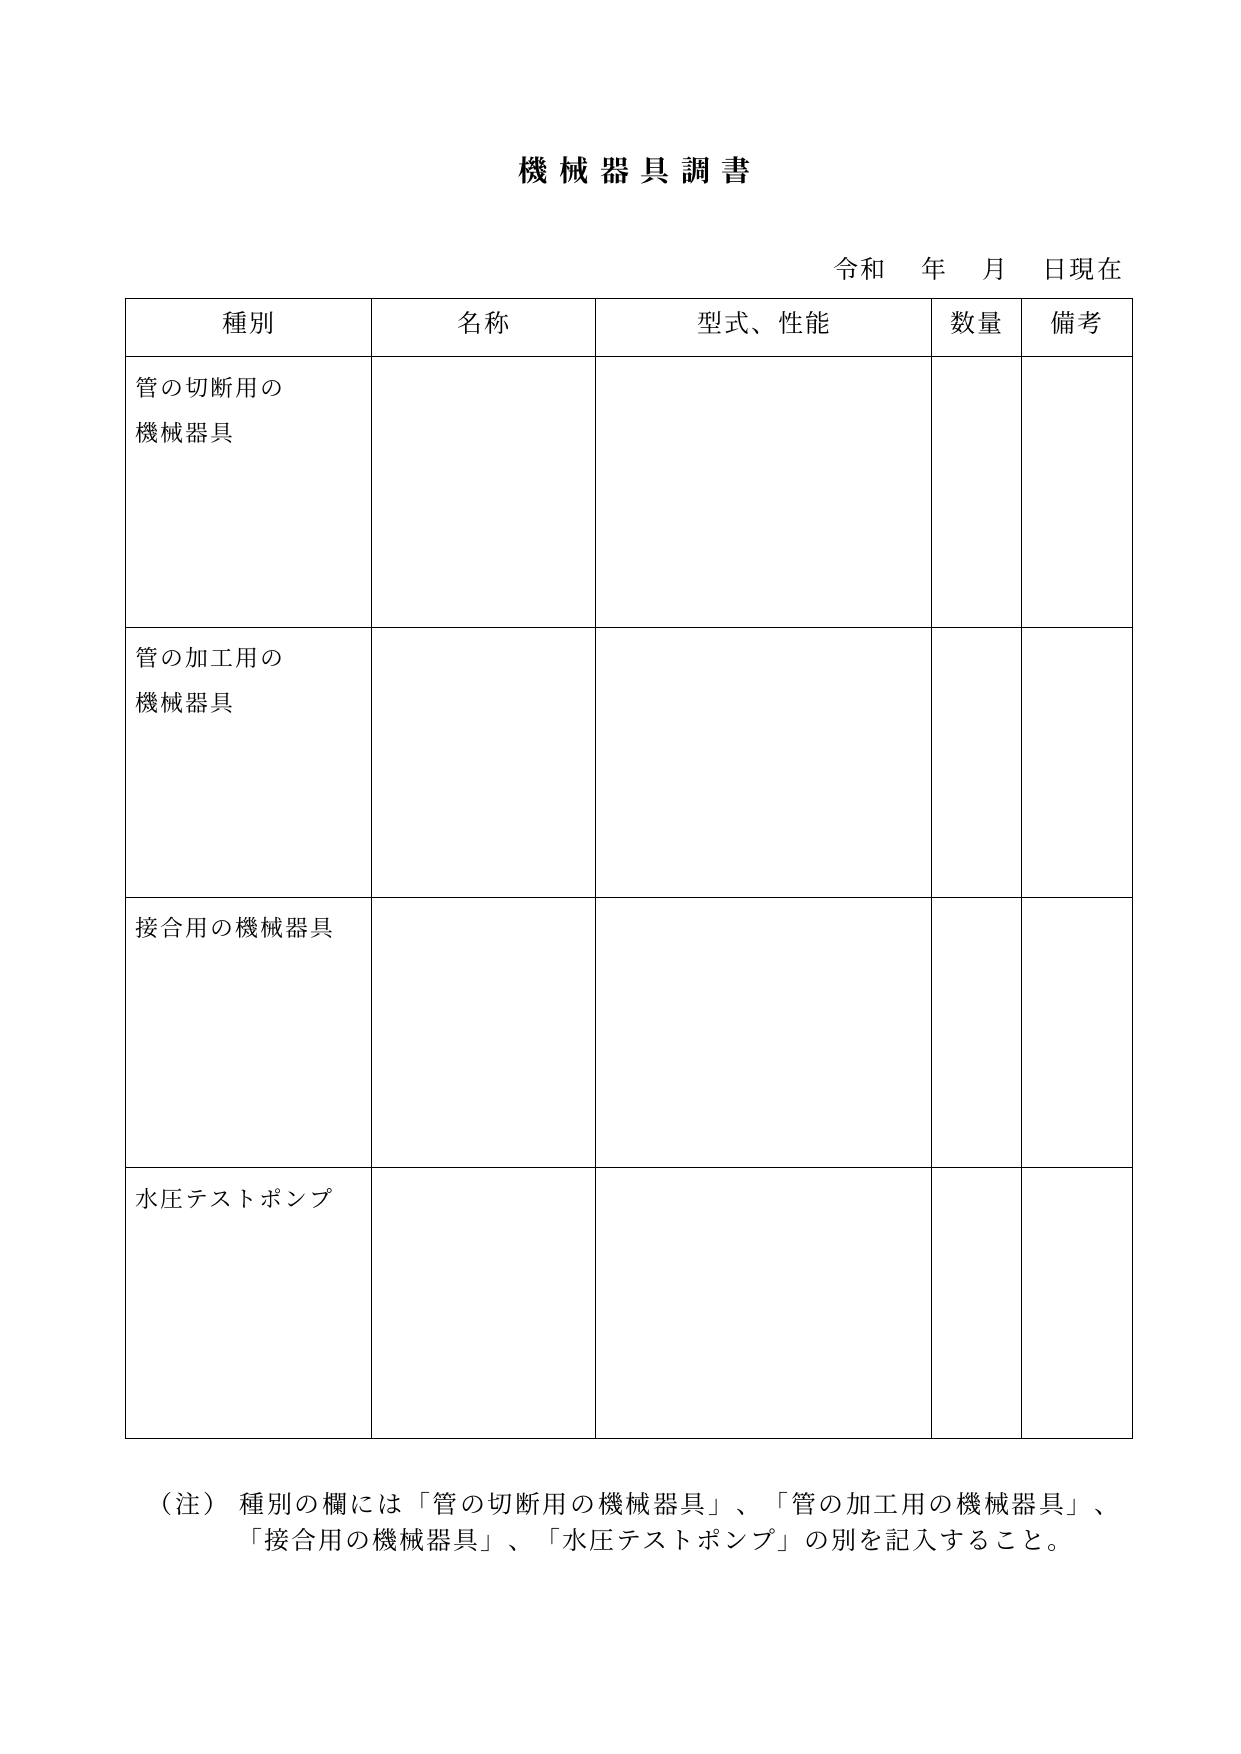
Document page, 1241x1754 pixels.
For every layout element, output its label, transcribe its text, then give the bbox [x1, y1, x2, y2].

table_cell 水圧テストポンプ [126, 1168, 371, 1437]
text （注） 種別の欄には「管の切断用の機械器具」、「管の加工用の機械器具」、「接合用の機械器具」、「水圧テストポンプ」の別を記入すること。 [148, 1485, 1122, 1557]
table_cell [1022, 628, 1132, 897]
table_cell 管の切断用の 機械器具 [126, 357, 371, 627]
table_cell [932, 1168, 1021, 1437]
table_cell [1022, 898, 1132, 1167]
table_cell [372, 628, 595, 897]
table_cell 管の加工用の 機械器具 [126, 628, 371, 897]
table_cell 接合用の機械器具 [126, 898, 371, 1167]
table_cell [932, 357, 1021, 627]
table_header 数量 [932, 299, 1021, 356]
table_cell [596, 898, 931, 1167]
table_header 名称 [372, 299, 595, 356]
table_cell [596, 628, 931, 897]
table_cell [596, 357, 931, 627]
table_cell [372, 898, 595, 1167]
table_cell [372, 1168, 595, 1437]
table_cell [932, 628, 1021, 897]
table_cell [372, 357, 595, 627]
table_header 備考 [1022, 299, 1132, 356]
table_cell [1022, 357, 1132, 627]
table_header 型式、性能 [596, 299, 931, 356]
table_header 種別 [126, 299, 371, 356]
table_cell [596, 1168, 931, 1437]
table_cell [932, 898, 1021, 1167]
text 機 械 器 具 調 書 [148, 148, 1122, 190]
table_cell [1022, 1168, 1132, 1437]
text 令和 年 月 日現在 [148, 249, 1122, 285]
